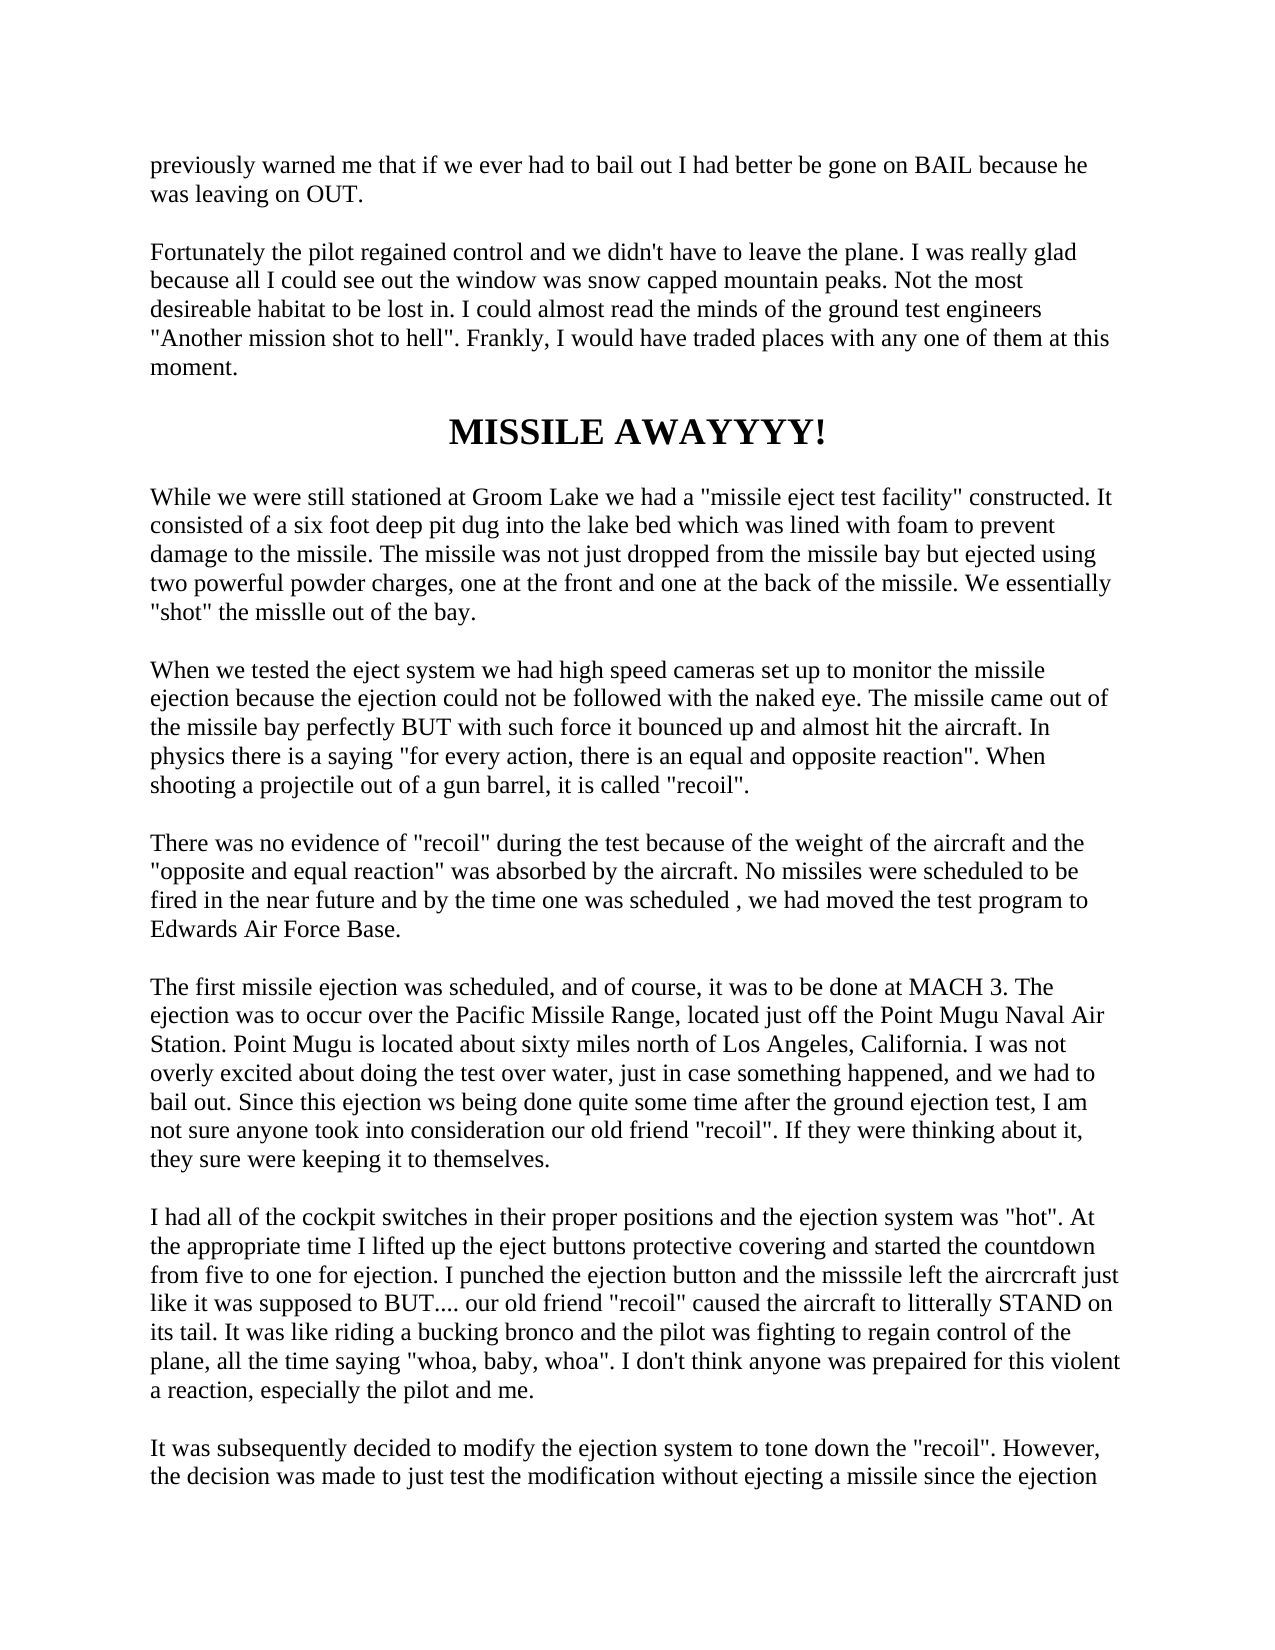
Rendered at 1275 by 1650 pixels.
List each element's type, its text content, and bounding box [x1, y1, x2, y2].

text The first missile ejection was scheduled, and of course, it was to be done at MACH 3. The ejection was to occur over the Pacific Missile Range, located just off the Point Mugu Naval Air Station. Point Mugu is located about sixty miles north of Los Angeles, California. I was not overly excited about doing the test over water, just in case something happened, and we had to bail out. Since this ejection ws being done quite some time after the ground ejection test, I am not sure anyone took into consideration our old friend "recoil". If they were thinking about it, they sure were keeping it to themselves. [150, 972, 1125, 1173]
text There was no evidence of "recoil" during the test because of the weight of the aircraft and the "opposite and equal reaction" was absorbed by the aircraft. No missiles were scheduled to be fired in the near future and by the time one was scheduled , we had moved the test program to Edwards Air Force Base. [150, 828, 1125, 943]
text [150, 1433, 1125, 1490]
text Fortunately the pilot regained control and we didn't have to leave the plane. I was really glad because all I could see out the window was snow capped mountain peaks. Not the most desireable habitat to be lost in. I could almost read the minds of the ground test engineers "Another mission shot to hell". Frankly, I would have traded places with any one of them at this moment. [150, 237, 1125, 380]
text I had all of the cockpit switches in their proper positions and the ejection system was "hot". At the appropriate time I lifted up the eject buttons protective covering and started the countdown from five to one for ejection. I punched the ejection button and the misssile left the aircrcraft just like it was supposed to BUT.... our old friend "recoil" caused the aircraft to litterally STAND on its tail. It was like riding a bucking bronco and the pilot was fighting to regain control of the plane, all the time saying "whoa, baby, whoa". I don't think anyone was prepaired for this violent a reaction, especially the pilot and me. [150, 1202, 1125, 1403]
text MISSILE AWAYYYY! [150, 409, 1125, 453]
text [150, 150, 1125, 207]
text While we were still stationed at Groom Lake we had a "missile eject test facility" constructed. It consisted of a six foot deep pit dug into the lake bed which was lined with foam to prevent damage to the missile. The missile was not just dropped from the missile bay but ejected using two powerful powder charges, one at the front and one at the back of the missile. We essentially "shot" the misslle out of the bay. [150, 482, 1125, 626]
text When we tested the eject system we had high speed cameras set up to monitor the missile ejection because the ejection could not be followed with the naked eye. The missile came out of the missile bay perfectly BUT with such force it bounced up and almost hit the aircraft. In physics there is a saying "for every action, there is an equal and opposite reaction". When shooting a projectile out of a gun barrel, it is called "recoil". [150, 655, 1125, 798]
